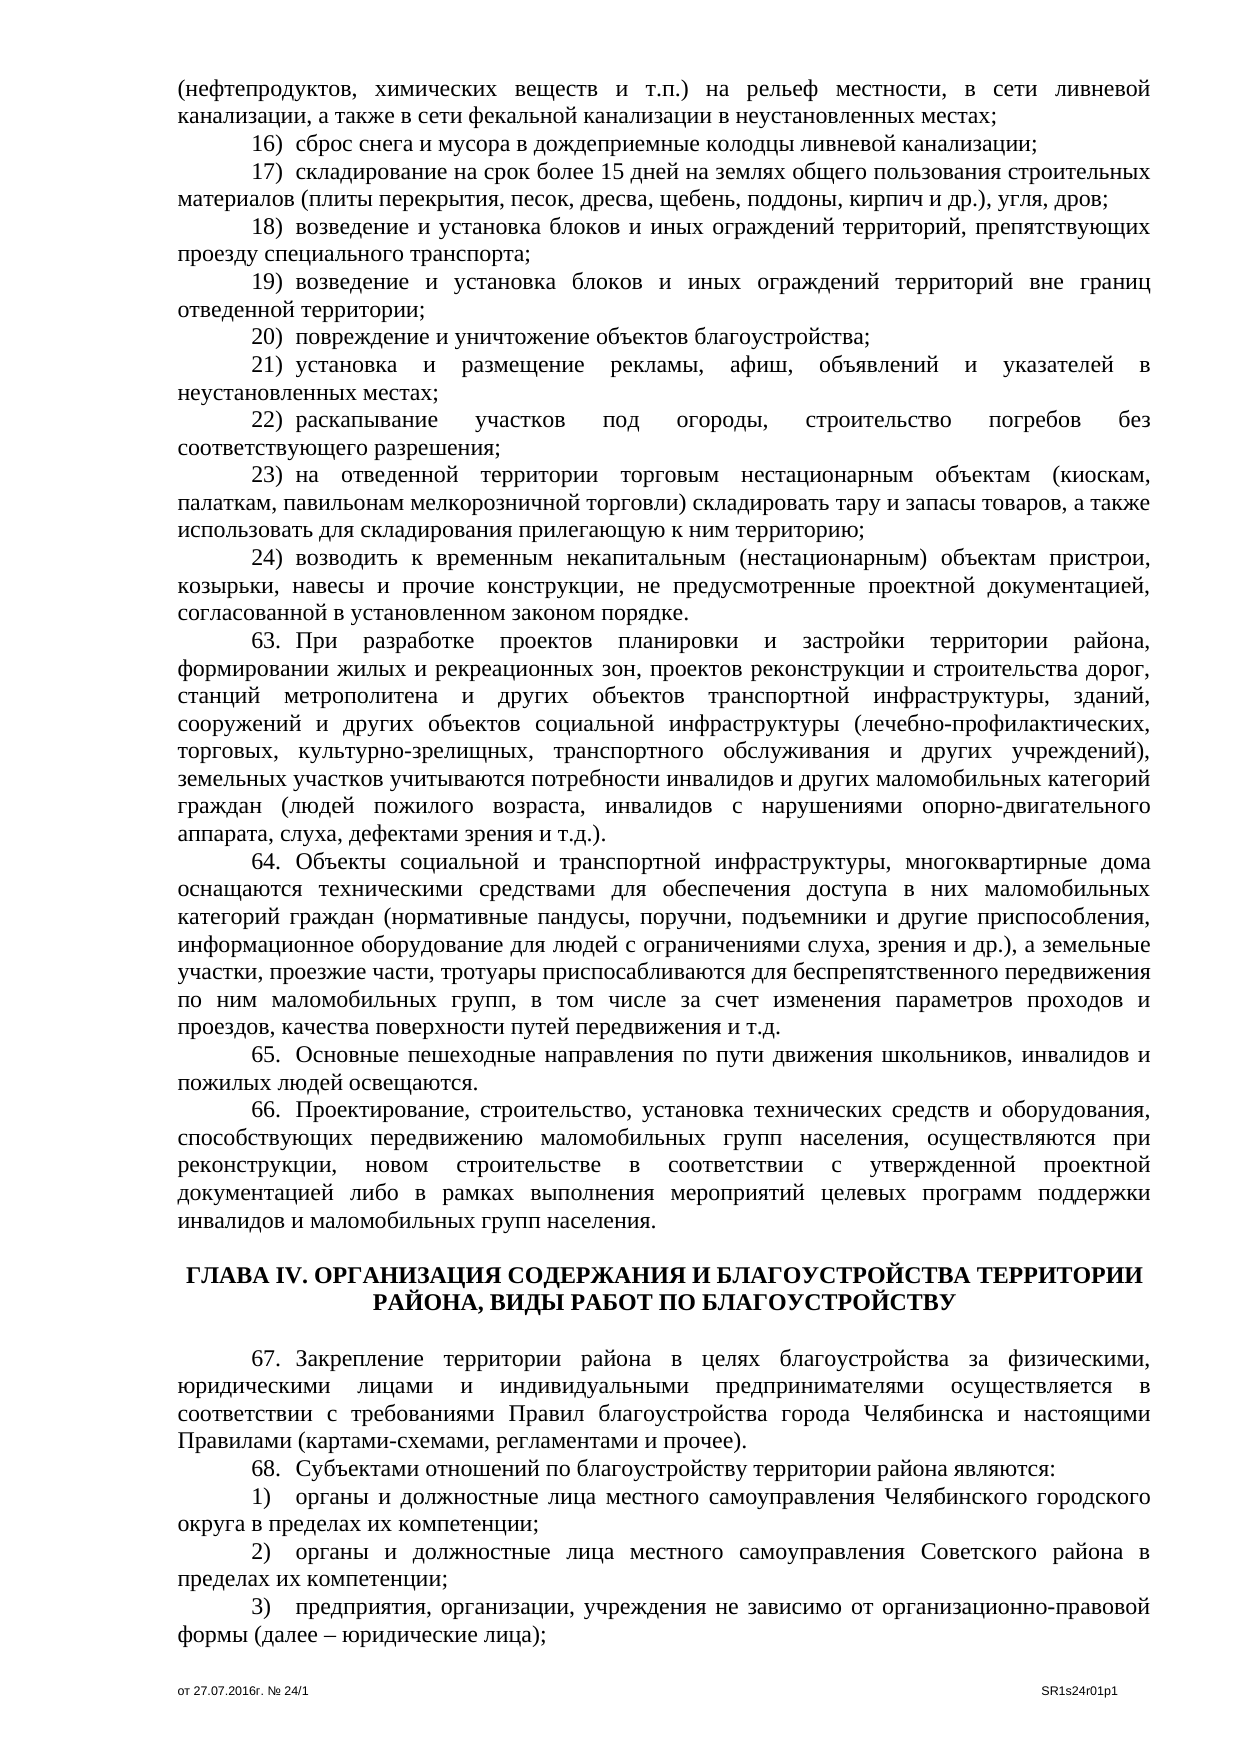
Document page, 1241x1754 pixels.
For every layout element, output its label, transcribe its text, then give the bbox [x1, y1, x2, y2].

list Закрепление территории района в целях благоустройства за физическими, юридическими лицами и индивидуальными предпринимателями осуществляется в соответствии с требованиями Правил благоустройства города Челябинска и настоящими Правилами (картами-схемами, регламентами и прочее). [177, 1344, 1152, 1454]
list возведение и установка блоков и иных ограждений территорий, препятствующих проезду специального транспорта; [177, 212, 1152, 267]
list раскапывание участков под огороды, строительство погребов без соответствующего разрешения; [177, 405, 1152, 460]
text Глава IV. ОРГАНИЗАЦИЯ СОДЕРЖАНИЯ И БЛАГОУСТРОЙСТВА ТЕРРИТОРИИ РАЙОНА, ВИДЫ РАБОТ ПО БЛАГОУСТРОЙСТВУ [177, 1261, 1152, 1316]
list на отведенной территории торговым нестационарным объектам (киоскам, палаткам, павильонам мелкорозничной торговли) складировать тару и запасы товаров, а также использовать для складирования прилегающую к ним территорию; [177, 460, 1152, 543]
list Субъектами отношений по благоустройству территории района являются: [177, 1454, 1152, 1482]
list сброс снега и мусора в дождеприемные колодцы ливневой канализации; [177, 129, 1152, 157]
list При разработке проектов планировки и застройки территории района, формировании жилых и рекреационных зон, проектов реконструкции и строительства дорог, станций метрополитена и других объектов транспортной инфраструктуры, зданий, сооружений и других объектов социальной инфраструктуры (лечебно-профилактических, торговых, культурно-зрелищных, транспортного обслуживания и других учреждений), земельных участков учитываются потребности инвалидов и других маломобильных категорий граждан (людей пожилого возраста, инвалидов с нарушениями опорно-двигательного аппарата, слуха, дефектами зрения и т.д.). [177, 626, 1152, 847]
list Основные пешеходные направления по пути движения школьников, инвалидов и пожилых людей освещаются. [177, 1040, 1152, 1095]
list повреждение и уничтожение объектов благоустройства; [177, 322, 1152, 350]
list органы и должностные лица местного самоуправления Советского района в пределах их компетенции; [177, 1537, 1152, 1592]
list Проектирование, строительство, установка технических средств и оборудования, способствующих передвижению маломобильных групп населения, осуществляются при реконструкции, новом строительстве в соответствии с утвержденной проектной документацией либо в рамках выполнения мероприятий целевых программ поддержки инвалидов и маломобильных групп населения. [177, 1095, 1152, 1233]
list органы и должностные лица местного самоуправления Челябинского городского округа в пределах их компетенции; [177, 1482, 1152, 1537]
list предприятия, организации, учреждения не зависимо от организационно-правовой формы (далее – юридические лица); [177, 1592, 1152, 1647]
list установка и размещение рекламы, афиш, объявлений и указателей в неустановленных местах; [177, 350, 1152, 405]
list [177, 74, 1152, 129]
list возведение и установка блоков и иных ограждений территорий вне границ отведенной территории; [177, 267, 1152, 322]
list возводить к временным некапитальным (нестационарным) объектам пристрои, козырьки, навесы и прочие конструкции, не предусмотренные проектной документацией, согласованной в установленном законом порядке. [177, 543, 1152, 626]
list складирование на срок более 15 дней на землях общего пользования строительных материалов (плиты перекрытия, песок, дресва, щебень, поддоны, кирпич и др.), угля, дров; [177, 157, 1152, 212]
list Объекты социальной и транспортной инфраструктуры, многоквартирные дома оснащаются техническими средствами для обеспечения доступа в них маломобильных категорий граждан (нормативные пандусы, поручни, подъемники и другие приспособления, информационное оборудование для людей с ограничениями слуха, зрения и др.), а земельные участки, проезжие части, тротуары приспосабливаются для беспрепятственного передвижения по ним маломобильных групп, в том числе за счет изменения параметров проходов и проездов, качества поверхности путей передвижения и т.д. [177, 847, 1152, 1040]
